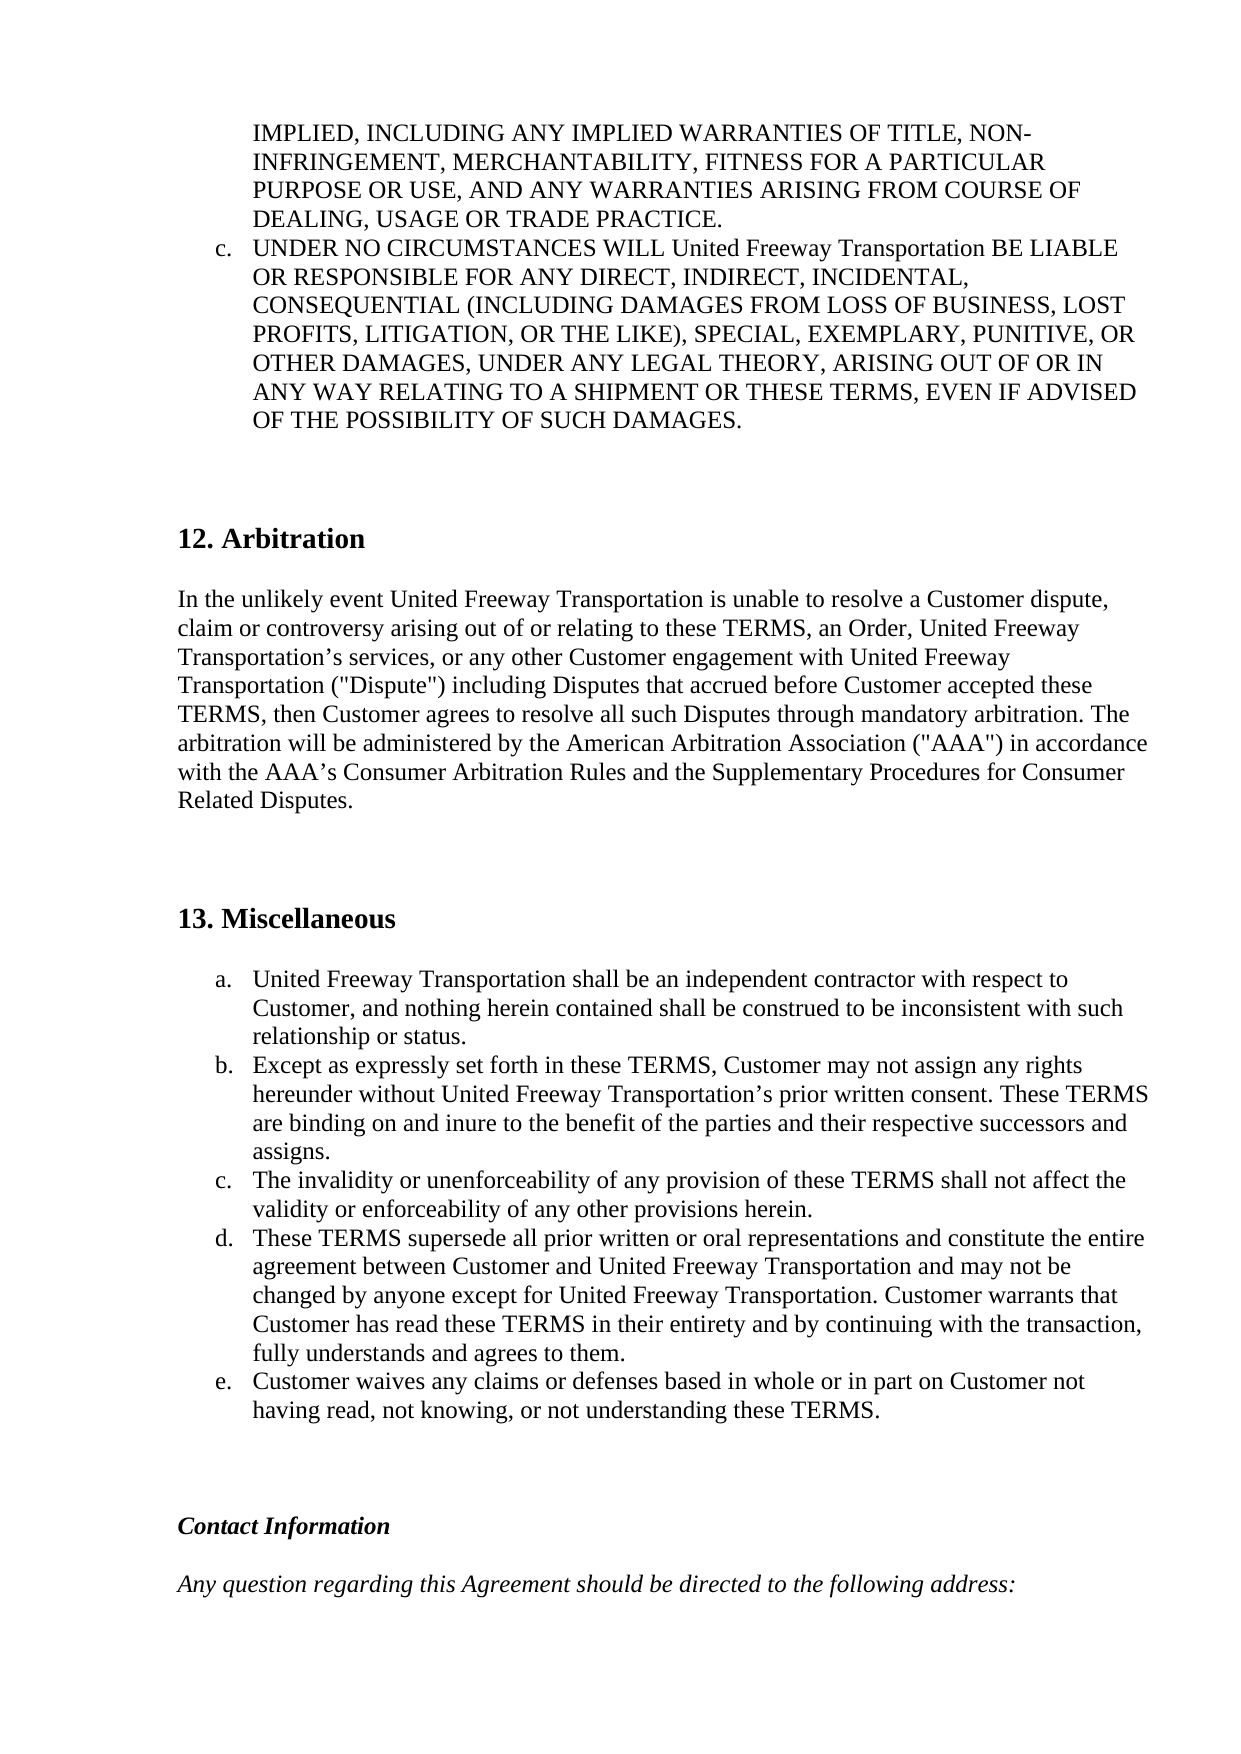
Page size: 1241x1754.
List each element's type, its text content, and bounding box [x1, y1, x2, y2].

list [215, 118, 1152, 233]
list United Freeway Transportation shall be an independent contractor with respect to Customer, and nothing herein contained shall be construed to be inconsistent with such relationship or status. [215, 964, 1152, 1050]
text 13. Miscellaneous [177, 901, 1152, 935]
text Contact Information [177, 1511, 1152, 1540]
list Except as expressly set forth in these TERMS, Customer may not assign any rights hereunder without United Freeway Transportation’s prior written consent. These TERMS are binding on and inure to the benefit of the parties and their respective successors and assigns. [215, 1050, 1152, 1165]
text Any question regarding this Agreement should be directed to the following address: [177, 1569, 1152, 1598]
text 12. Arbitration [177, 521, 1152, 555]
list These TERMS supersede all prior written or oral representations and constitute the entire agreement between Customer and United Freeway Transportation and may not be changed by anyone except for United Freeway Transportation. Customer warrants that Customer has read these TERMS in their entirety and by continuing with the transaction, fully understands and agrees to them. [215, 1223, 1152, 1366]
list The invalidity or unenforceability of any provision of these TERMS shall not affect the validity or enforceability of any other provisions herein. [215, 1165, 1152, 1223]
text In the unlikely event United Freeway Transportation is unable to resolve a Customer dispute, claim or controversy arising out of or relating to these TERMS, an Order, United Freeway Transportation’s services, or any other Customer engagement with United Freeway Transportation ("Dispute") including Disputes that accrued before Customer accepted these TERMS, then Customer agrees to resolve all such Disputes through mandatory arbitration. The arbitration will be administered by the American Arbitration Association ("AAA") in accordance with the AAA’s Consumer Arbitration Rules and the Supplementary Procedures for Consumer Related Disputes. [177, 584, 1152, 814]
list UNDER NO CIRCUMSTANCES WILL United Freeway Transportation BE LIABLE OR RESPONSIBLE FOR ANY DIRECT, INDIRECT, INCIDENTAL, CONSEQUENTIAL (INCLUDING DAMAGES FROM LOSS OF BUSINESS, LOST PROFITS, LITIGATION, OR THE LIKE), SPECIAL, EXEMPLARY, PUNITIVE, OR OTHER DAMAGES, UNDER ANY LEGAL THEORY, ARISING OUT OF OR IN ANY WAY RELATING TO A SHIPMENT OR THESE TERMS, EVEN IF ADVISED OF THE POSSIBILITY OF SUCH DAMAGES. [215, 233, 1152, 434]
list Customer waives any claims or defenses based in whole or in part on Customer not having read, not knowing, or not understanding these TERMS. [215, 1366, 1152, 1424]
